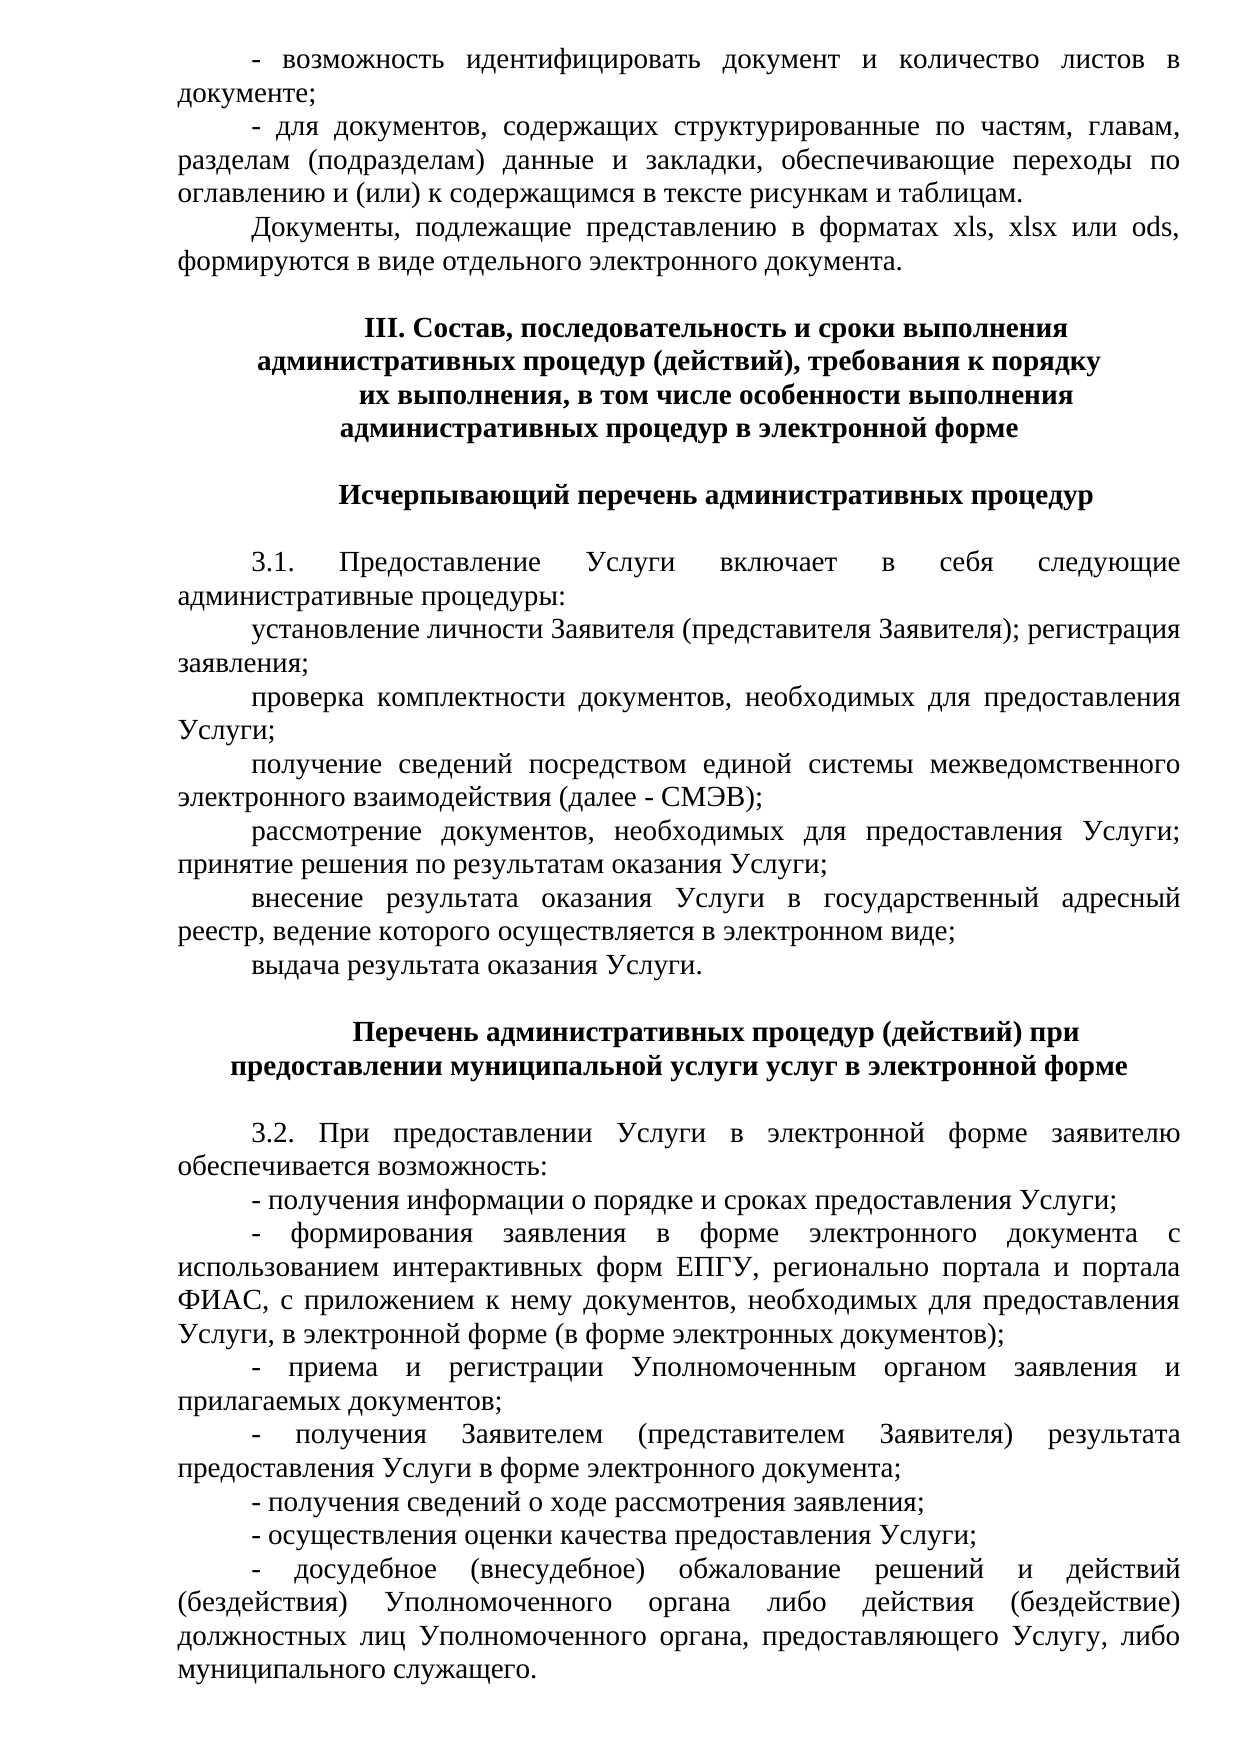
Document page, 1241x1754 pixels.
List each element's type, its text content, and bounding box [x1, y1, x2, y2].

text Перечень административных процедур (действий) при предоставлении муниципальной услуги услуг в электронной форме [177, 1014, 1181, 1081]
text - приема и регистрации Уполномоченным органом заявления и прилагаемых документов; [177, 1349, 1181, 1417]
text проверка комплектности документов, необходимых для предоставления Услуги; [177, 679, 1181, 746]
text 3.2. При предоставлении Услуги в электронной форме заявителю обеспечивается возможность: [177, 1115, 1181, 1182]
text установление личности Заявителя (представителя Заявителя); регистрация заявления; [177, 612, 1181, 679]
text внесение результата оказания Услуги в государственный адресный реестр, ведение которого осуществляется в электронном виде; [177, 880, 1181, 947]
text - получения информации о порядке и сроках предоставления Услуги; [177, 1182, 1181, 1215]
text Исчерпывающий перечень административных процедур [177, 477, 1181, 511]
text III. Состав, последовательность и сроки выполнения административных процедур (действий), требования к порядку [177, 310, 1181, 377]
text - возможность идентифицировать документ и количество листов в документе; [177, 41, 1181, 108]
text - осуществления оценки качества предоставления Услуги; [177, 1517, 1181, 1551]
text Документы, подлежащие представлению в форматах xls, xlsx или ods, формируются в виде отдельного электронного документа. [177, 209, 1181, 276]
text 3.1. Предоставление Услуги включает в себя следующие административные процедуры: [177, 544, 1181, 612]
text - для документов, содержащих структурированные по частям, главам, разделам (подразделам) данные и закладки, обеспечивающие переходы по оглавлению и (или) к содержащимся в тексте рисункам и таблицам. [177, 108, 1181, 209]
text - формирования заявления в форме электронного документа с использованием интерактивных форм ЕПГУ, регионально портала и портала ФИАС, с приложением к нему документов, необходимых для предоставления Услуги, в электронной форме (в форме электронных документов); [177, 1215, 1181, 1349]
text рассмотрение документов, необходимых для предоставления Услуги; принятие решения по результатам оказания Услуги; [177, 813, 1181, 880]
text получение сведений посредством единой системы межведомственного электронного взаимодействия (далее - СМЭВ); [177, 746, 1181, 813]
text выдача результата оказания Услуги. [177, 947, 1181, 981]
text - досудебное (внесудебное) обжалование решений и действий (бездействия) Уполномоченного органа либо действия (бездействие) должностных лиц Уполномоченного органа, предоставляющего Услугу, либо муниципального служащего. [177, 1551, 1181, 1685]
text - получения Заявителем (представителем Заявителя) результата предоставления Услуги в форме электронного документа; [177, 1417, 1181, 1484]
text - получения сведений о ходе рассмотрения заявления; [177, 1484, 1181, 1517]
text их выполнения, в том числе особенности выполнения административных процедур в электронной форме [177, 377, 1181, 444]
